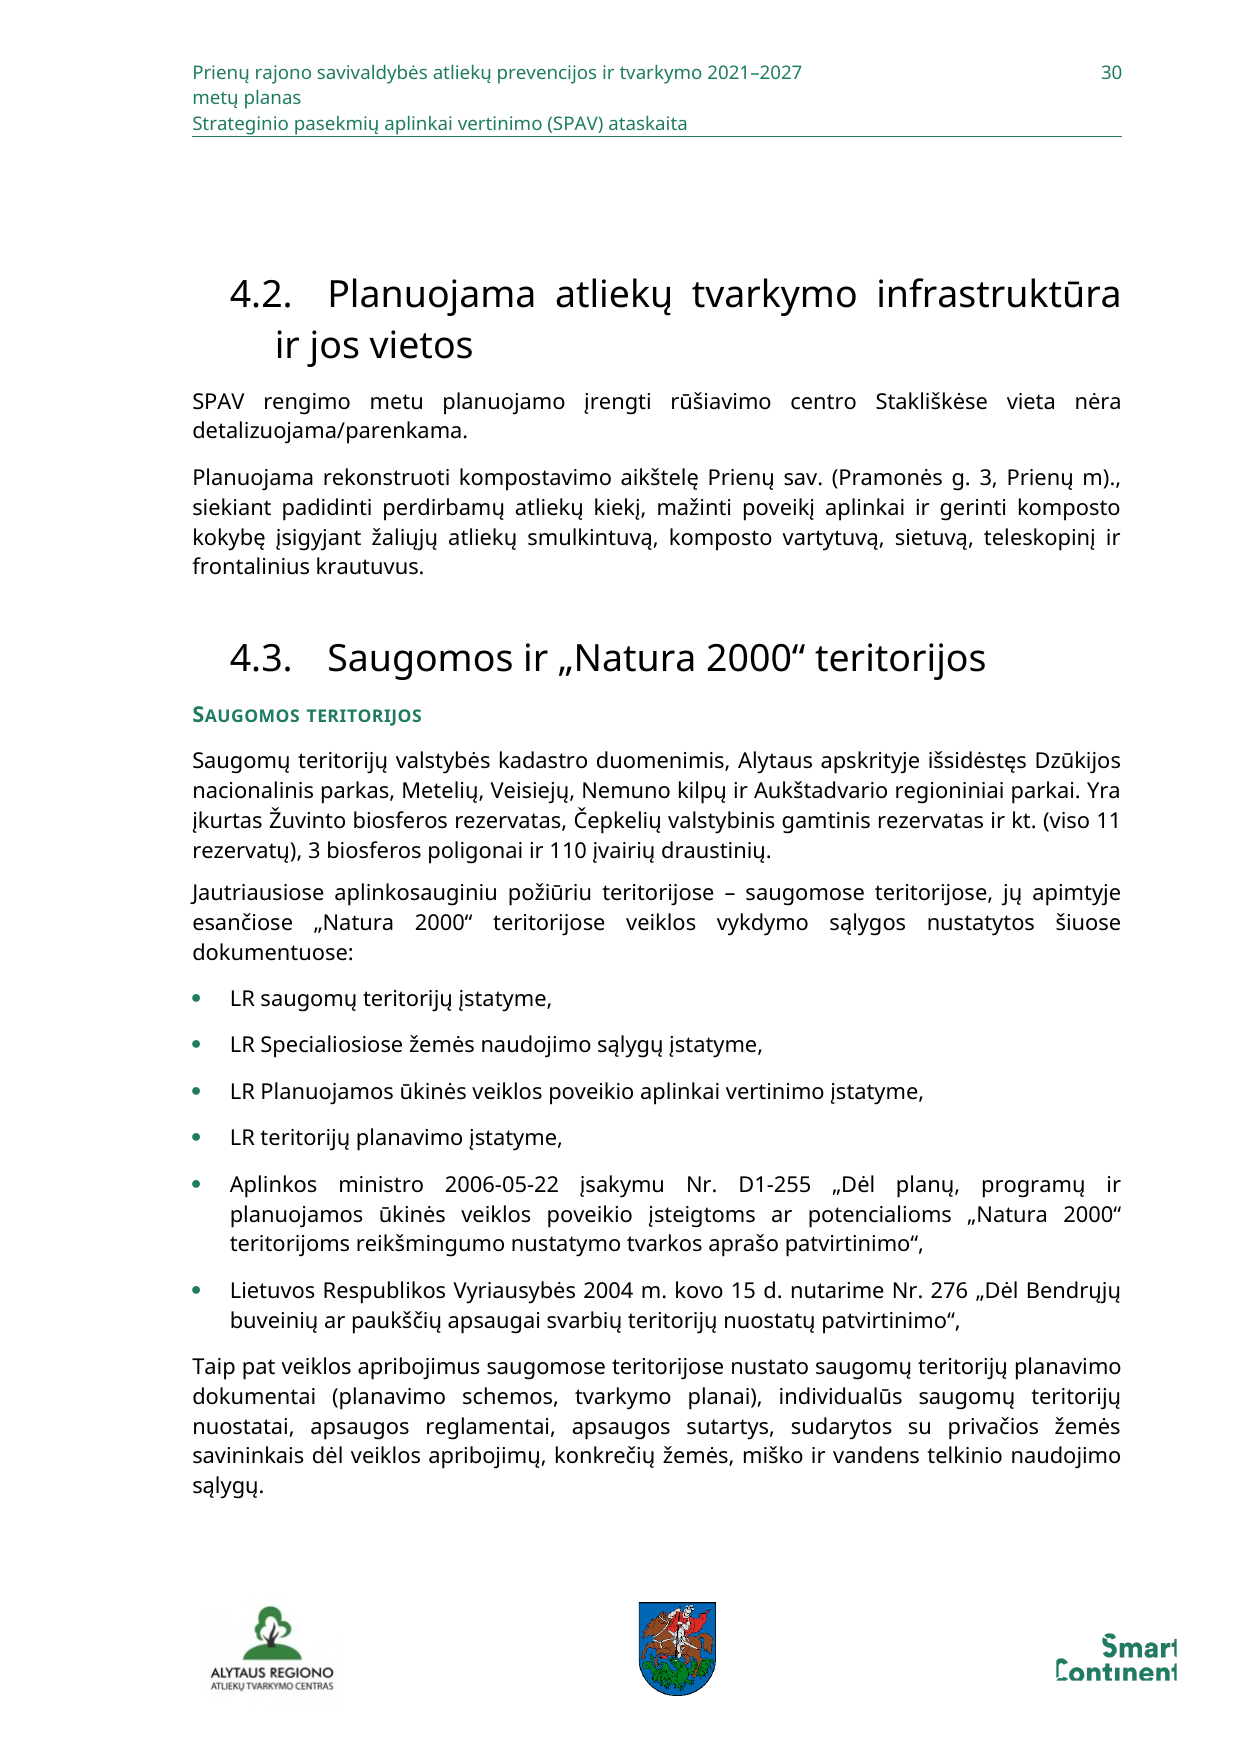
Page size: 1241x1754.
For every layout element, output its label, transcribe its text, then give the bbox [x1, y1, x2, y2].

text LR Planuojamos ūkinės veiklos poveikio aplinkai vertinimo įstatyme, [192, 1076, 1122, 1106]
text LR teritorijų planavimo įstatyme, [192, 1122, 1122, 1152]
text Taip pat veiklos apribojimus saugomose teritorijose nustato saugomų teritorijų planavimo dokumentai (planavimo schemos, tvarkymo planai), individualūs saugomų teritorijų nuostatai, apsaugos reglamentai, apsaugos sutartys, sudarytos su privačios žemės savininkais dėl veiklos apribojimų, konkrečių žemės, miško ir vandens telkinio naudojimo sąlygų. [192, 1351, 1122, 1500]
picture [201, 1598, 345, 1706]
picture [1054, 1633, 1177, 1681]
text SPAV rengimo metu planuojamo įrengti rūšiavimo centro Stakliškėse vieta nėra detalizuojama/parenkama. [192, 386, 1122, 445]
subtitle Saugomos ir „Natura 2000“ teritorijos [229, 631, 1122, 682]
text LR Specialiosiose žemės naudojimo sąlygų įstatyme, [192, 1029, 1122, 1059]
text Saugomos teritorijos [192, 699, 1122, 729]
text Saugomų teritorijų valstybės kadastro duomenimis, Alytaus apskrityje išsidėstęs Dzūkijos nacionalinis parkas, Metelių, Veisiejų, Nemuno kilpų ir Aukštadvario regioniniai parkai. Yra įkurtas Žuvinto biosferos rezervatas, Čepkelių valstybinis gamtinis rezervatas ir kt. (viso 11 rezervatų), 3 biosferos poligonai ir 110 įvairių draustinių. [192, 745, 1122, 864]
text Planuojama rekonstruoti kompostavimo aikštelę Prienų sav. (Pramonės g. 3, Prienų m)., siekiant padidinti perdirbamų atliekų kiekį, mažinti poveikį aplinkai ir gerinti komposto kokybę įsigyjant žaliųjų atliekų smulkintuvą, komposto vartytuvą, sietuvą, teleskopinį ir frontalinius krautuvus. [192, 462, 1122, 581]
text LR saugomų teritorijų įstatyme, [192, 983, 1122, 1013]
text Lietuvos Respublikos Vyriausybės 2004 m. kovo 15 d. nutarime Nr. 276 „Dėl Bendrųjų buveinių ar paukščių apsaugai svarbių teritorijų nuostatų patvirtinimo“, [192, 1275, 1122, 1334]
text Aplinkos ministro 2006-05-22 įsakymu Nr. D1-255 „Dėl planų, programų ir planuojamos ūkinės veiklos poveikio įsteigtoms ar potencialioms „Natura 2000“ teritorijoms reikšmingumo nustatymo tvarkos aprašo patvirtinimo“, [192, 1169, 1122, 1258]
text Jautriausiose aplinkosauginiu požiūriu teritorijose – saugomose teritorijose, jų apimtyje esančiose „Natura 2000“ teritorijose veiklos vykdymo sąlygos nustatytos šiuose dokumentuose: [192, 877, 1122, 966]
subtitle Planuojama atliekų tvarkymo infrastruktūra ir jos vietos [229, 267, 1122, 369]
picture [638, 1602, 716, 1696]
